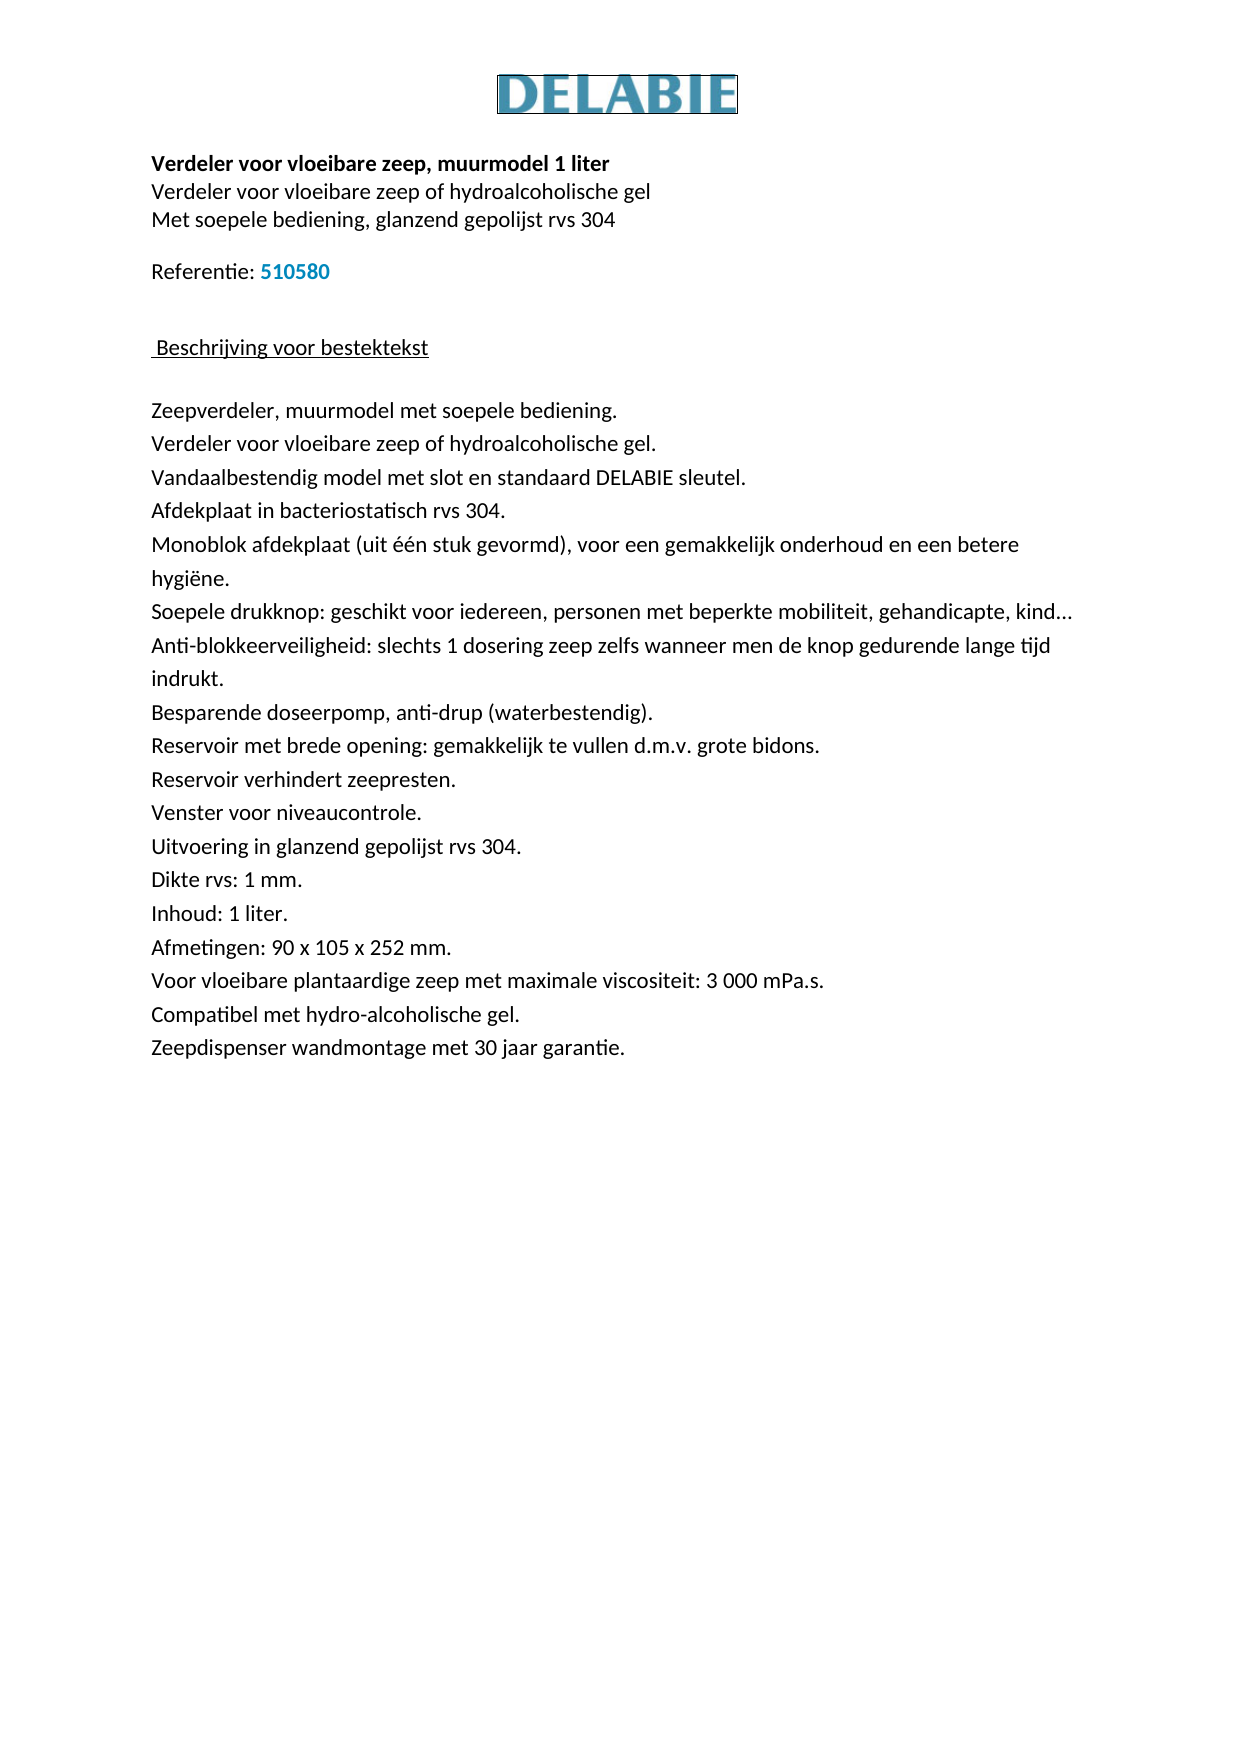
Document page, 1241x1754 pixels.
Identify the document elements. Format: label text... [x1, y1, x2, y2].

text Reservoir met brede opening: gemakkelijk te vullen d.m.v. grote bidons. [151, 731, 1084, 759]
text Afdekplaat in bacteriostatisch rvs 304. [151, 497, 1084, 525]
text Dikte rvs: 1 mm. [151, 866, 1084, 894]
text Verdeler voor vloeibare zeep of hydroalcoholische gel [151, 177, 1084, 205]
text Vandaalbestendig model met slot en standaard DELABIE sleutel. [151, 463, 1084, 491]
text Monoblok afdekplaat (uit één stuk gevormd), voor een gemakkelijk onderhoud en een betere hygiëne. [151, 530, 1084, 592]
text Soepele drukknop: geschikt voor iedereen, personen met beperkte mobiliteit, gehandicapte, kind... [151, 597, 1084, 625]
text Referentie: 510580 [151, 257, 1084, 285]
text Afmetingen: 90 x 105 x 252 mm. [151, 933, 1084, 961]
text Zeepverdeler, muurmodel met soepele bediening. [151, 396, 1084, 424]
text Verdeler voor vloeibare zeep of hydroalcoholische gel. [151, 429, 1084, 458]
text Venster voor niveaucontrole. [151, 798, 1084, 827]
text Beschrijving voor bestektekst [151, 333, 1084, 361]
text Anti-blokkeerveiligheid: slechts 1 dosering zeep zelfs wanneer men de knop gedurende lange tijd indrukt. [151, 631, 1084, 692]
text Zeepdispenser wandmontage met 30 jaar garantie. [151, 1033, 1084, 1061]
text Voor vloeibare plantaardige zeep met maximale viscositeit: 3 000 mPa.s. [151, 966, 1084, 994]
text Compatibel met hydro-alcoholische gel. [151, 1000, 1084, 1028]
text Met soepele bediening, glanzend gepolijst rvs 304 [151, 205, 1084, 233]
text Reservoir verhindert zeepresten. [151, 765, 1084, 793]
text Verdeler voor vloeibare zeep, muurmodel 1 liter [151, 149, 1084, 177]
picture [498, 76, 737, 113]
text Uitvoering in glanzend gepolijst rvs 304. [151, 832, 1084, 860]
text Inhoud: 1 liter. [151, 899, 1084, 927]
text Besparende doseerpomp, anti-drup (waterbestendig). [151, 698, 1084, 726]
